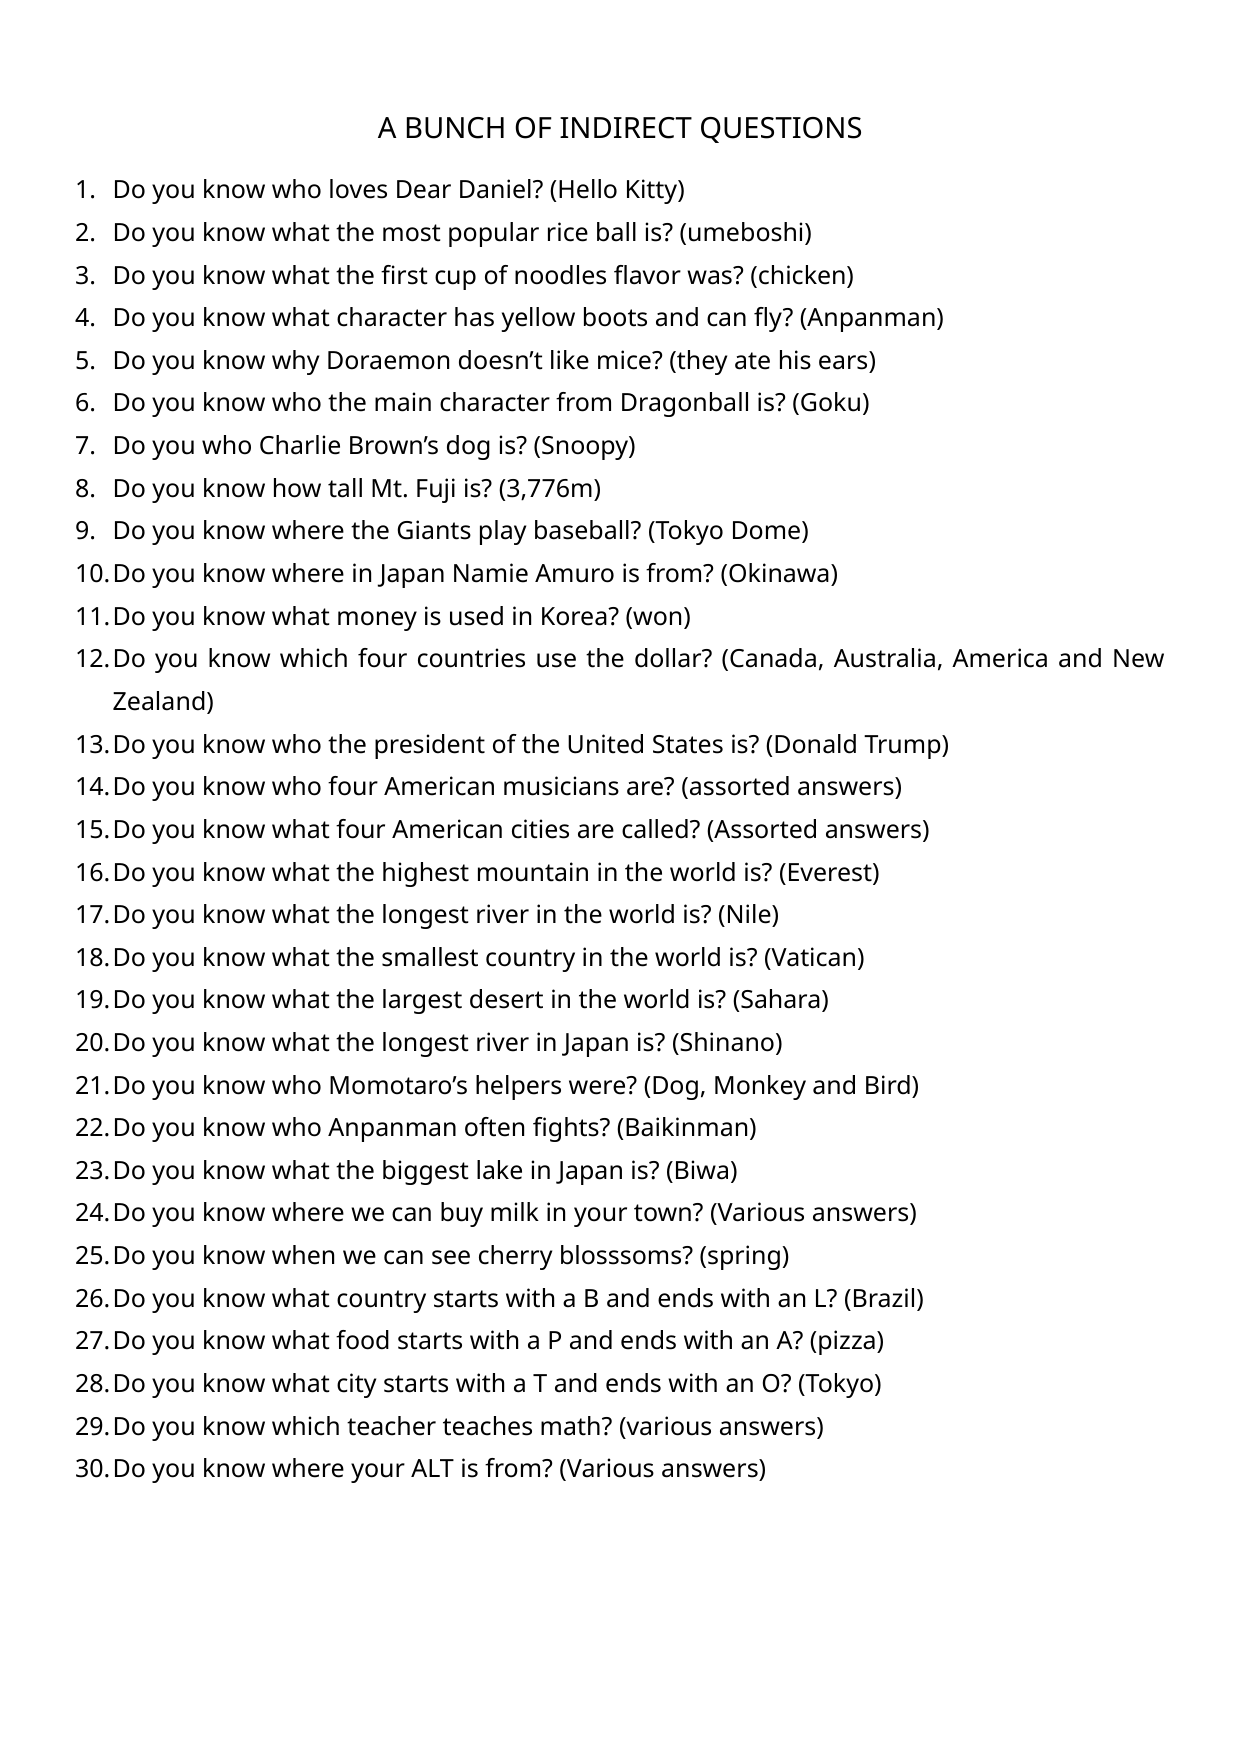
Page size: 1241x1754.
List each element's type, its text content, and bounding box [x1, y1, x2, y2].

list Do you know where your ALT is from? (Various answers) [75, 1449, 1165, 1487]
list Do you know when we can see cherry blosssoms? (spring) [75, 1236, 1165, 1273]
list Do you know who loves Dear Daniel? (Hello Kitty) [75, 170, 1165, 208]
list Do you know what the largest desert in the world is? (Sahara) [75, 980, 1165, 1018]
list Do you know what the most popular rice ball is? (umeboshi) [75, 213, 1165, 251]
list Do you know what the highest mountain in the world is? (Everest) [75, 853, 1165, 890]
list Do you know what the first cup of noodles flavor was? (chicken) [75, 256, 1165, 293]
list Do you know who four American musicians are? (assorted answers) [75, 767, 1165, 805]
list Do you know what the biggest lake in Japan is? (Biwa) [75, 1151, 1165, 1188]
list Do you know what the longest river in the world is? (Nile) [75, 895, 1165, 933]
list Do you know what the longest river in Japan is? (Shinano) [75, 1023, 1165, 1061]
text A BUNCH OF INDIRECT QUESTIONS [75, 89, 1165, 164]
list Do you know how tall Mt. Fuji is? (3,776m) [75, 469, 1165, 506]
list Do you know which teacher teaches math? (various answers) [75, 1406, 1165, 1444]
list Do you know what character has yellow boots and can fly? (Anpanman) [75, 298, 1165, 336]
list Do you know where the Giants play baseball? (Tokyo Dome) [75, 511, 1165, 549]
list Do you know what food starts with a P and ends with an A? (pizza) [75, 1321, 1165, 1359]
list Do you know who the main character from Dragonball is? (Goku) [75, 383, 1165, 421]
list Do you know what country starts with a B and ends with an L? (Brazil) [75, 1279, 1165, 1316]
list Do you know where in Japan Namie Amuro is from? (Okinawa) [75, 554, 1165, 591]
list Do you know where we can buy milk in your town? (Various answers) [75, 1193, 1165, 1231]
list Do you know what money is used in Korea? (won) [75, 596, 1165, 634]
list Do you know who Momotaro’s helpers were? (Dog, Monkey and Bird) [75, 1066, 1165, 1103]
list Do you know what four American cities are called? (Assorted answers) [75, 810, 1165, 847]
list Do you know what the smallest country in the world is? (Vatican) [75, 938, 1165, 975]
list Do you who Charlie Brown’s dog is? (Snoopy) [75, 426, 1165, 463]
list Do you know which four countries use the dollar? (Canada, Australia, America and New Zealand) [75, 639, 1165, 720]
list Do you know why Doraemon doesn’t like mice? (they ate his ears) [75, 341, 1165, 378]
list Do you know who Anpanman often fights? (Baikinman) [75, 1108, 1165, 1146]
list Do you know what city starts with a T and ends with an O? (Tokyo) [75, 1364, 1165, 1401]
list Do you know who the president of the United States is? (Donald Trump) [75, 725, 1165, 762]
